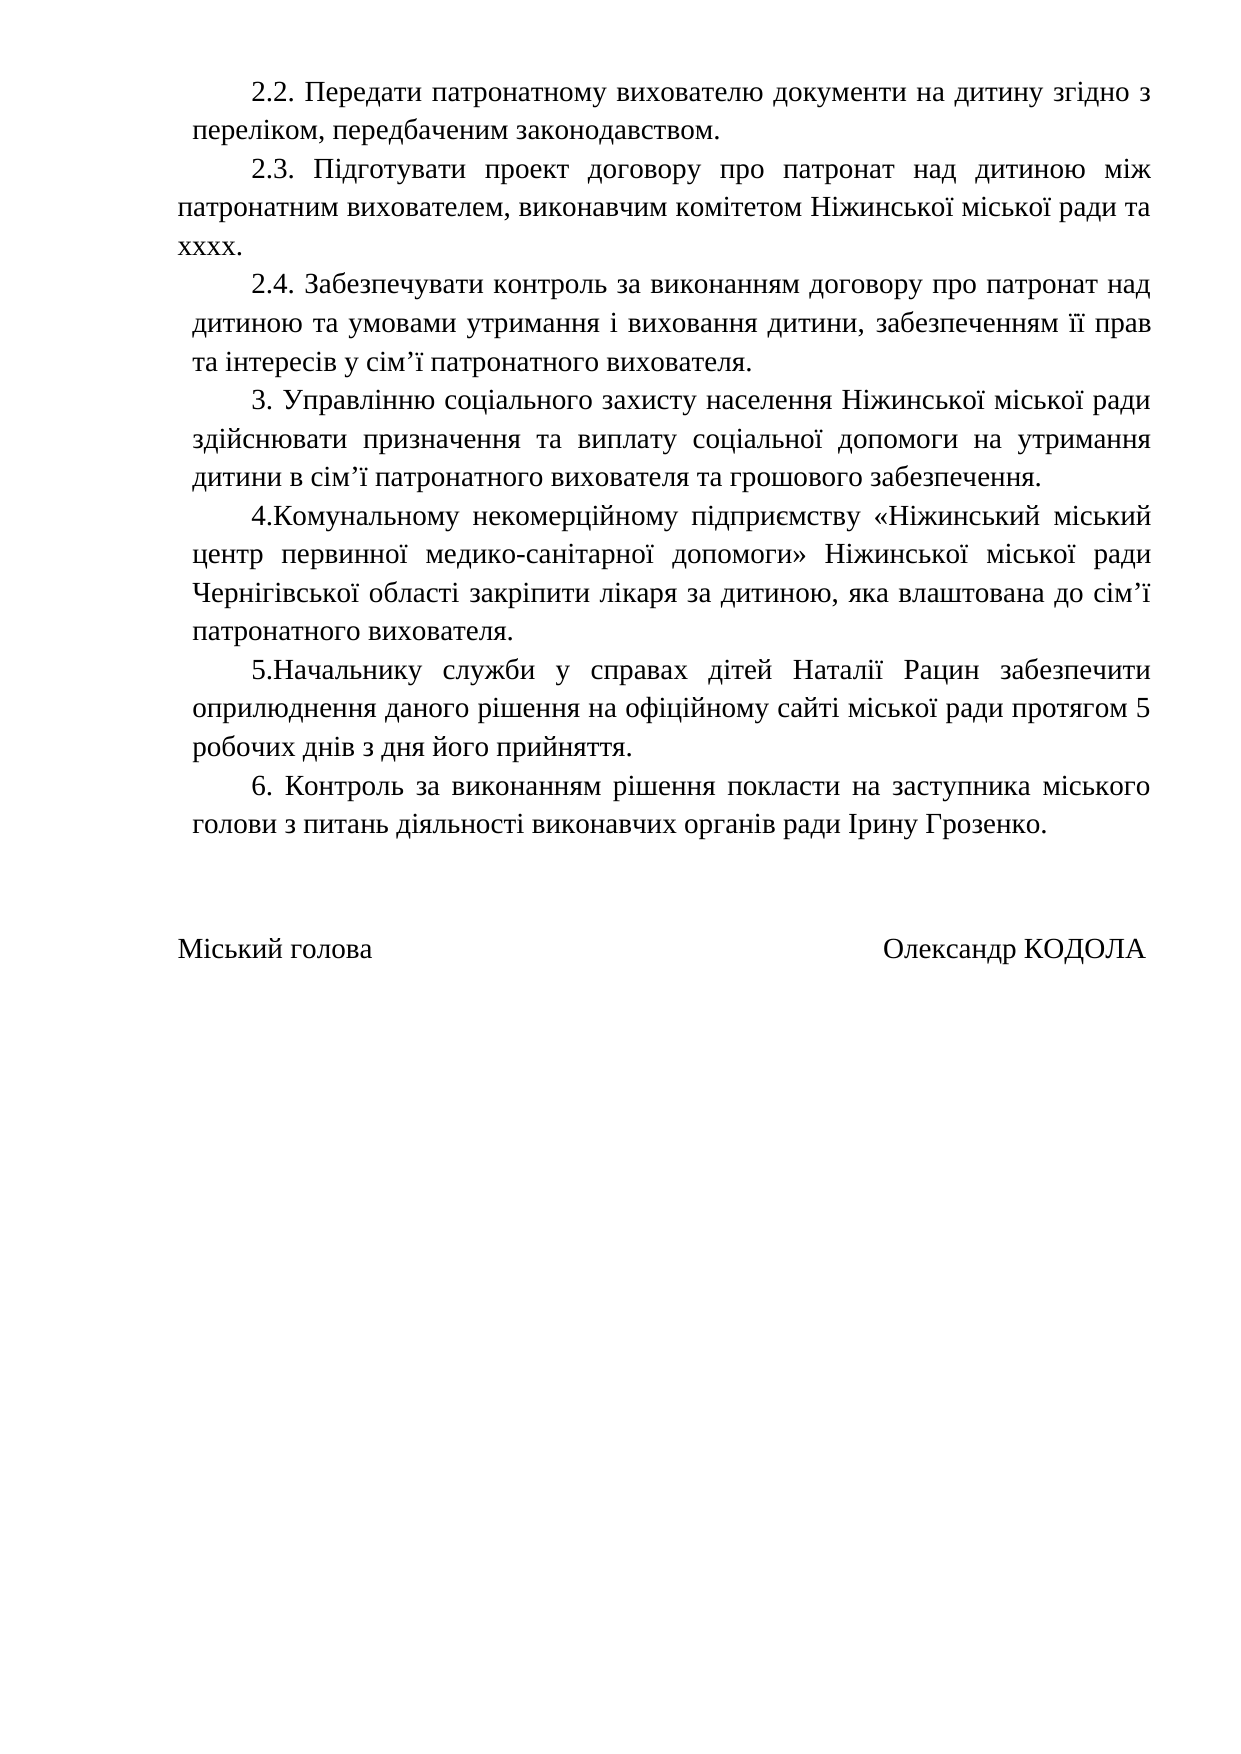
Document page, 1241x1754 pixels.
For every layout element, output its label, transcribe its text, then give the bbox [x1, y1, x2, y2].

text 2.4. Забезпечувати контроль за виконанням договору про патронат над дитиною та умовами утримання і виховання дитини, забезпеченням її прав та інтересів у сім’ї патронатного вихователя. [192, 267, 1152, 377]
text 3. Управлінню соціального захисту населення Ніжинської міської ради здійснювати призначення та виплату соціальної допомоги на утримання дитини в сім’ї патронатного вихователя та грошового забезпечення. [192, 382, 1152, 493]
text 6. Контроль за виконанням рішення покласти на заступника міського голови з питань діяльності виконавчих органів ради Ірину Грозенко. [192, 768, 1152, 840]
text 5.Начальнику служби у справах дітей Наталії Рацин забезпечити оприлюднення даного рішення на офіційному сайті міської ради протягом 5 робочих днів з дня його прийняття. [192, 652, 1152, 763]
text 2.2. Передати патронатному вихователю документи на дитину згідно з переліком, передбаченим законодавством. [192, 74, 1152, 146]
text 2.3. Підготувати проект договору про патронат над дитиною між патронатним вихователем, виконавчим комітетом Ніжинської міської ради та хххх. [177, 151, 1152, 262]
text 4.Комунальному некомерційному підприємству «Ніжинський міський центр первинної медико-санітарної допомоги» Ніжинської міської ради Чернігівської області закріпити лікаря за дитиною, яка влаштована до сім’ї патронатного вихователя. [192, 498, 1152, 647]
text Міський голова Олександр КОДОЛА [177, 931, 1152, 964]
